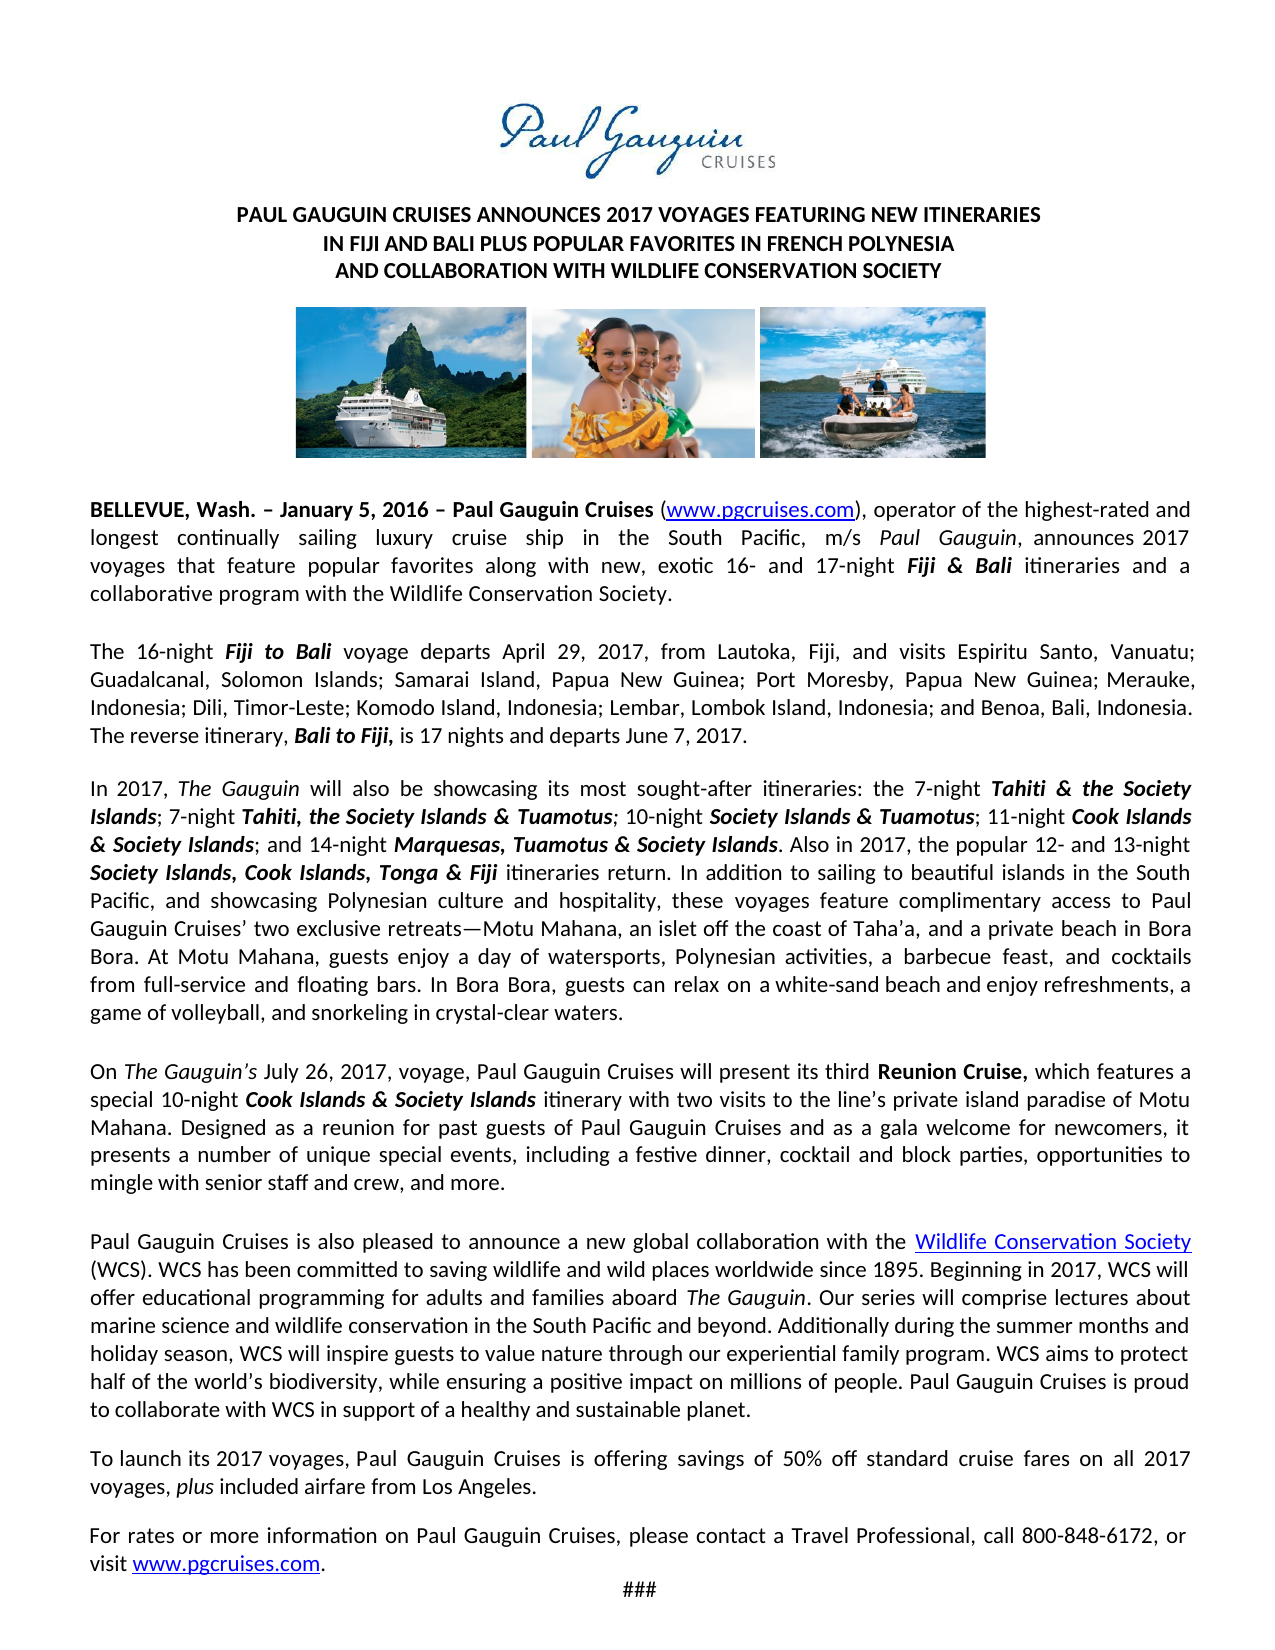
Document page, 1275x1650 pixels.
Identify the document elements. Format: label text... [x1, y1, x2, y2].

text Paul Gauguin Cruises is also pleased to announce a new global collaboration with the Wildlife Conservation Society (WCS). WCS has been committed to saving wildlife and wild places worldwide since 1895. Beginning in 2017, WCS will offer educational programming for adults and families aboard The Gauguin. Our series will comprise lectures about marine science and wildlife conservation in the South Pacific and beyond. Additionally during the summer months and holiday season, WCS will inspire guests to value nature through our experiential family program. WCS aims to protect half of the world’s biodiversity, while ensuring a positive impact on millions of people. Paul Gauguin Cruises is proud to collaborate with WCS in support of a healthy and sustainable planet. [90, 1227, 1192, 1423]
text visit www.pgcruises.com. [79, 1549, 1191, 1577]
picture [760, 307, 986, 458]
text PAUL GAUGUIN CRUISES ANNOUNCES 2017 VOYAGES FEATURING NEW ITINERARIES [232, 202, 1044, 229]
text To launch its 2017 voyages, Paul Gauguin Cruises is offering savings of 50% off standard cruise fares on all 2017 voyages, plus included airfare from Los Angeles. [90, 1444, 1191, 1500]
text In 2017, The Gauguin will also be showcasing its most sought-after itineraries: the 7-night Tahiti & the Society Islands; 7-night Tahiti, the Society Islands & Tuamotus; 10-night Society Islands & Tuamotus; 11-night Cook Islands & Society Islands; and 14-night Marquesas, Tuamotus & Society Islands. Also in 2017, the popular 12- and 13-night Society Islands, Cook Islands, Tonga & Fiji itineraries return. In addition to sailing to beautiful islands in the South Pacific, and showcasing Polynesian culture and hospitality, these voyages feature complimentary access to Paul Gauguin Cruises’ two exclusive retreats—Motu Mahana, an islet off the coast of Taha’a, and a private beach in Bora Bora. At Motu Mahana, guests enjoy a day of watersports, Polynesian activities, a barbecue feast, and cocktails from full-service and floating bars. In Bora Bora, guests can relax on a white-sand beach and enjoy refreshments, a game of volleyball, and snorkeling in crystal-clear waters. [90, 774, 1192, 1026]
text On The Gauguin’s July 26, 2017, voyage, Paul Gauguin Cruises will present its third Reunion Cruise, which features a special 10-night Cook Islands & Society Islands itinerary with two visits to the line’s private island paradise of Motu Mahana. Designed as a reunion for past guests of Paul Gauguin Cruises and as a gala welcome for newcomers, it presents a number of unique special events, including a festive dinner, cocktail and block parties, opportunities to mingle with senior staff and crew, and more. [90, 1057, 1192, 1196]
text The 16-night Fiji to Bali voyage departs April 29, 2017, from Lautoka, Fiji, and visits Espiritu Santo, Vanuatu; Guadalcanal, Solomon Islands; Samarai Island, Papua New Guinea; Port Moresby, Papua New Guinea; Merauke, Indonesia; Dili, Timor-Leste; Komodo Island, Indonesia; Lembar, Lombok Island, Indonesia; and Benoa, Bali, Indonesia. The reverse itinerary, Bali to Fiji, is 17 nights and departs June 7, 2017. [90, 637, 1196, 749]
text For rates or more information on Paul Gauguin Cruises, please contact a Travel Professional, call 800-848-6172, or [79, 1521, 1191, 1549]
text AND COLLABORATION WITH WILDLIFE CONSERVATION SOCIETY [245, 257, 1032, 284]
picture [494, 79, 781, 203]
picture [760, 332, 767, 344]
picture [295, 307, 527, 458]
text BELLEVUE, Wash. – January 5, 2016 – Paul Gauguin Cruises (www.pgcruises.com), operator of the highest-rated and longest continually sailing luxury cruise ship in the South Pacific, m/s Paul Gauguin, announces 2017 voyages that feature popular favorites along with new, exotic 16- and 17-night Fiji & Bali itineraries and a collaborative program with the Wildlife Conservation Society. [90, 495, 1192, 607]
text IN FIJI AND BALI PLUS POPULAR FAVORITES IN FRENCH POLYNESIA [245, 229, 1032, 257]
text ### [618, 1577, 661, 1605]
picture [531, 309, 755, 458]
